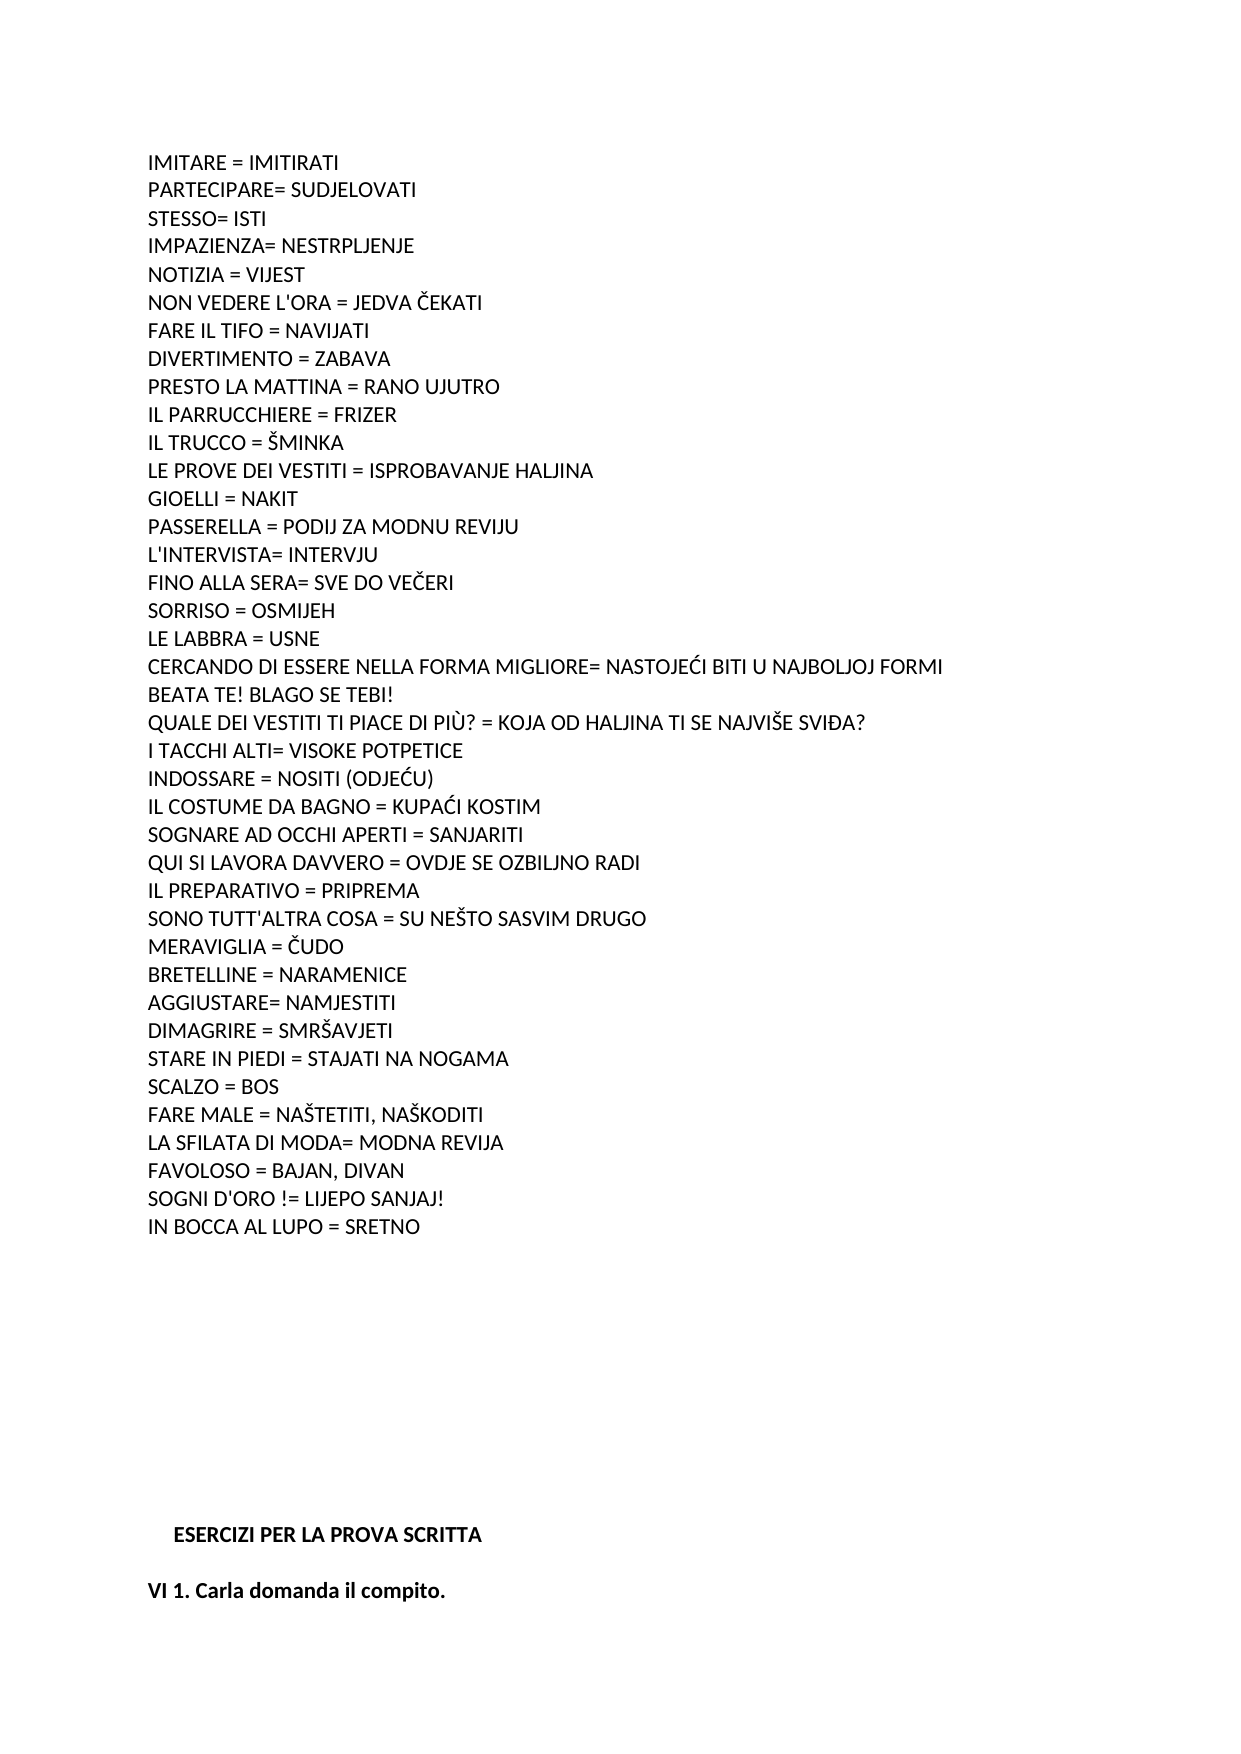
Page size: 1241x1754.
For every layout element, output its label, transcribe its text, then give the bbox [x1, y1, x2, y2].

text SORRISO = OSMIJEH [148, 596, 1093, 624]
text ESERCIZI PER LA PROVA SCRITTA [148, 1521, 1093, 1549]
text QUALE DEI VESTITI TI PIACE DI PIÙ? = KOJA OD HALJINA TI SE NAJVIŠE SVIĐA? [148, 708, 1093, 736]
text FARE MALE = NAŠTETITI, NAŠKODITI [148, 1100, 1093, 1128]
text IN BOCCA AL LUPO = SRETNO [148, 1212, 1093, 1240]
text IL PARRUCCHIERE = FRIZER [148, 400, 1093, 428]
text AGGIUSTARE= NAMJESTITI [148, 988, 1093, 1016]
text NOTIZIA = VIJEST [148, 260, 1093, 288]
text IL TRUCCO = ŠMINKA [148, 428, 1093, 456]
text DIVERTIMENTO = ZABAVA [148, 344, 1093, 372]
text SOGNI D'ORO != LIJEPO SANJAJ! [148, 1184, 1093, 1212]
text DIMAGRIRE = SMRŠAVJETI [148, 1016, 1093, 1044]
text SCALZO = BOS [148, 1072, 1093, 1100]
text MERAVIGLIA = ČUDO [148, 932, 1093, 960]
text BEATA TE! BLAGO SE TEBI! [148, 680, 1093, 708]
text SOGNARE AD OCCHI APERTI = SANJARITI [148, 820, 1093, 848]
text IL COSTUME DA BAGNO = KUPAĆI KOSTIM [148, 792, 1093, 820]
text I TACCHI ALTI= VISOKE POTPETICE [148, 736, 1093, 764]
text SONO TUTT'ALTRA COSA = SU NEŠTO SASVIM DRUGO [148, 904, 1093, 932]
text LE LABBRA = USNE [148, 624, 1093, 652]
text VI 1. Carla domanda il compito. [148, 1577, 1093, 1605]
text NON VEDERE L'ORA = JEDVA ČEKATI [148, 288, 1093, 316]
text CERCANDO DI ESSERE NELLA FORMA MIGLIORE= NASTOJEĆI BITI U NAJBOLJOJ FORMI [148, 652, 1093, 680]
text BRETELLINE = NARAMENICE [148, 960, 1093, 988]
text QUI SI LAVORA DAVVERO = OVDJE SE OZBILJNO RADI [148, 848, 1093, 876]
text PRESTO LA MATTINA = RANO UJUTRO [148, 372, 1093, 400]
text IMITARE = IMITIRATI [148, 148, 1093, 176]
text FINO ALLA SERA= SVE DO VEČERI [148, 568, 1093, 596]
text STARE IN PIEDI = STAJATI NA NOGAMA [148, 1044, 1093, 1072]
text IL PREPARATIVO = PRIPREMA [148, 876, 1093, 904]
text PASSERELLA = PODIJ ZA MODNU REVIJU [148, 512, 1093, 540]
text GIOELLI = NAKIT [148, 484, 1093, 512]
text FARE IL TIFO = NAVIJATI [148, 316, 1093, 344]
text L'INTERVISTA= INTERVJU [148, 540, 1093, 568]
text FAVOLOSO = BAJAN, DIVAN [148, 1156, 1093, 1184]
text LA SFILATA DI MODA= MODNA REVIJA [148, 1128, 1093, 1156]
text INDOSSARE = NOSITI (ODJEĆU) [148, 764, 1093, 792]
text PARTECIPARE= SUDJELOVATI [148, 176, 1093, 204]
text STESSO= ISTI [148, 204, 1093, 232]
text IMPAZIENZA= NESTRPLJENJE [148, 232, 1093, 260]
text LE PROVE DEI VESTITI = ISPROBAVANJE HALJINA [148, 456, 1093, 484]
